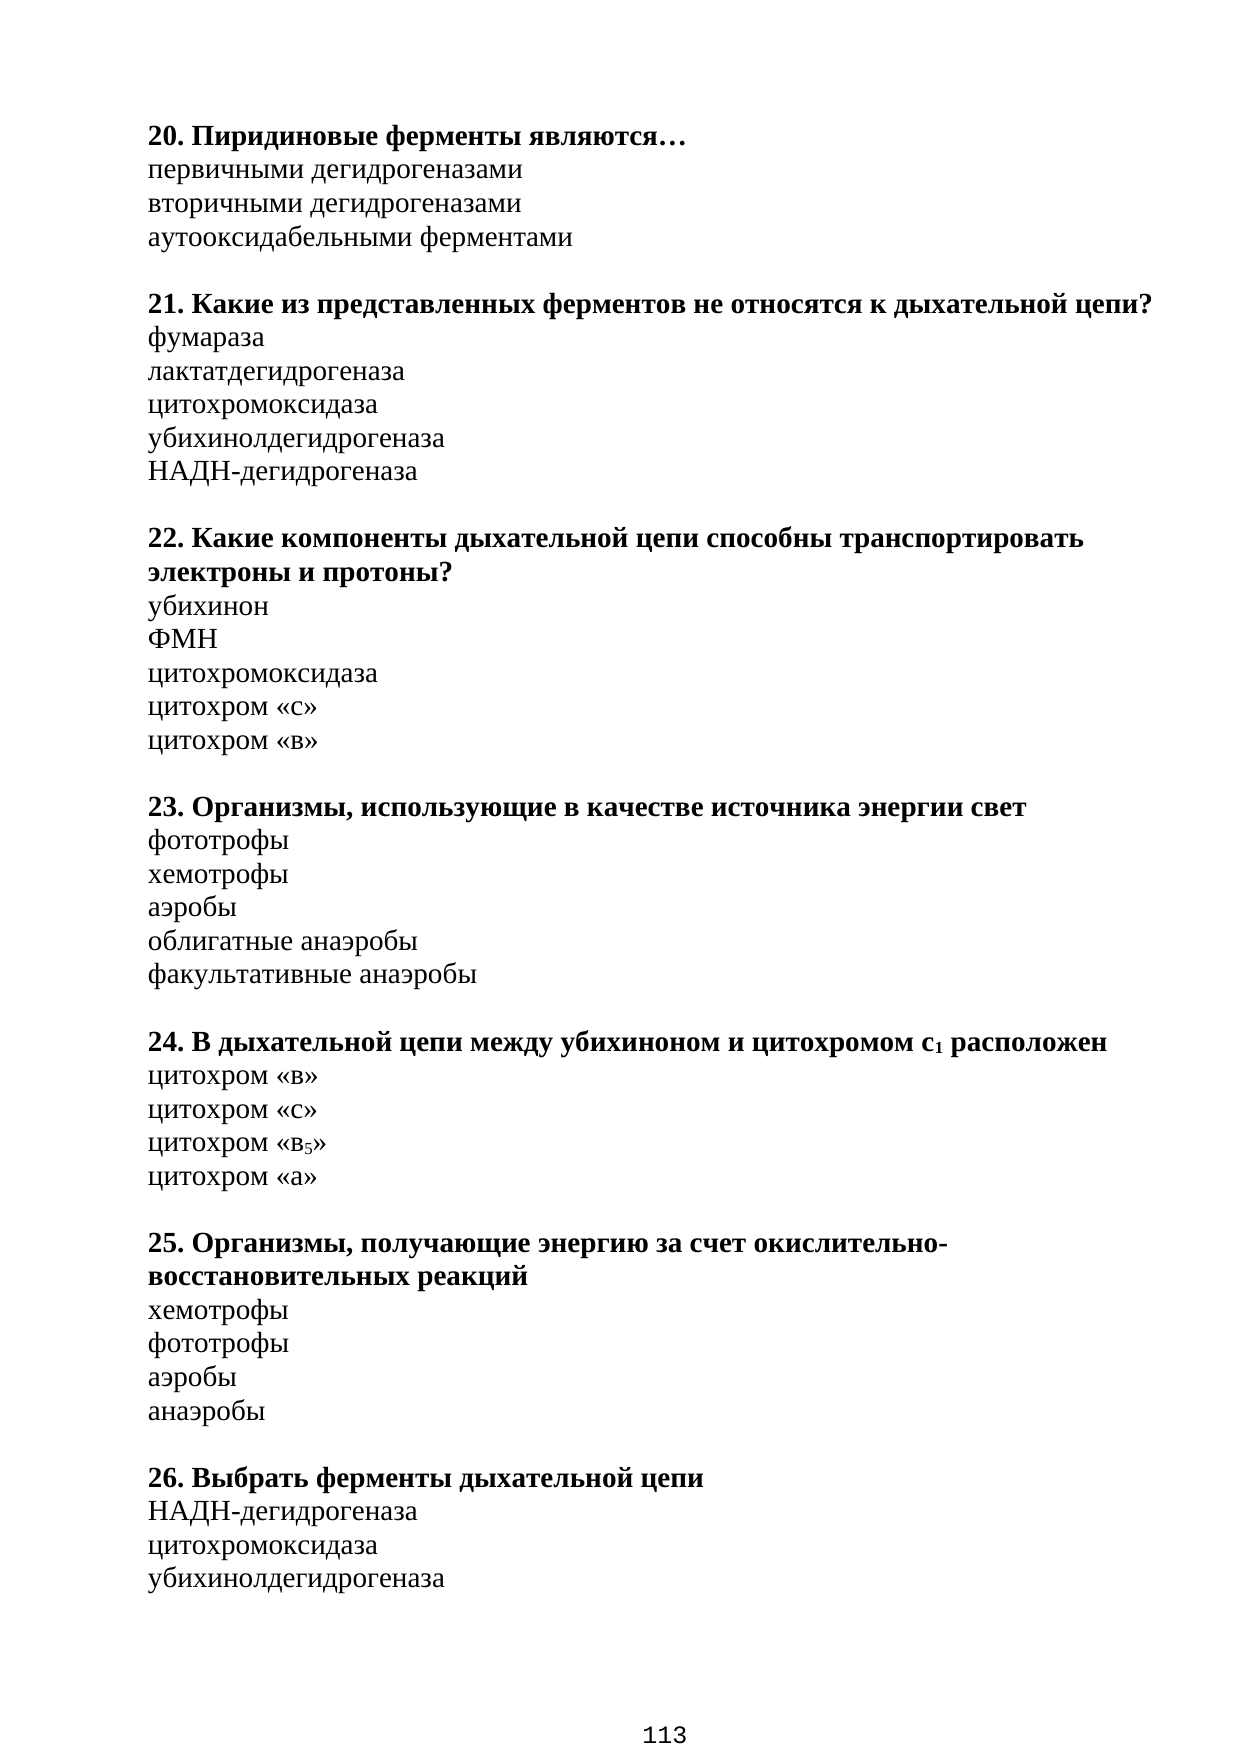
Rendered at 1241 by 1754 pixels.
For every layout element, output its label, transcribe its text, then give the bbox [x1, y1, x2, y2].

text 24. В дыхательной цепи между убихиноном и цитохромом с1 расположен цитохром «в» цитохром «с» цитохром «в5» цитохром «а» [148, 990, 1181, 1191]
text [148, 1426, 1181, 1594]
text 21. Какие из представленных ферментов не относятся к дыхательной цепи? фумараза лактатдегидрогеназа цитохромоксидаза убихинолдегидрогеназа НАДН-дегидрогеназа [148, 286, 1181, 487]
text 22. Какие компоненты дыхательной цепи способны транспортировать электроны и протоны? убихинон ФМН цитохромоксидаза цитохром «с» цитохром «в» [148, 487, 1181, 755]
text 23. Организмы, использующие в качестве источника энергии свет фототрофы хемотрофы аэробы облигатные анаэробы факультативные анаэробы [148, 789, 1181, 990]
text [148, 118, 1181, 252]
text 25. Организмы, получающие энергию за счет окислительно-восстановительных реакций хемотрофы фототрофы аэробы анаэробы [148, 1191, 1181, 1426]
